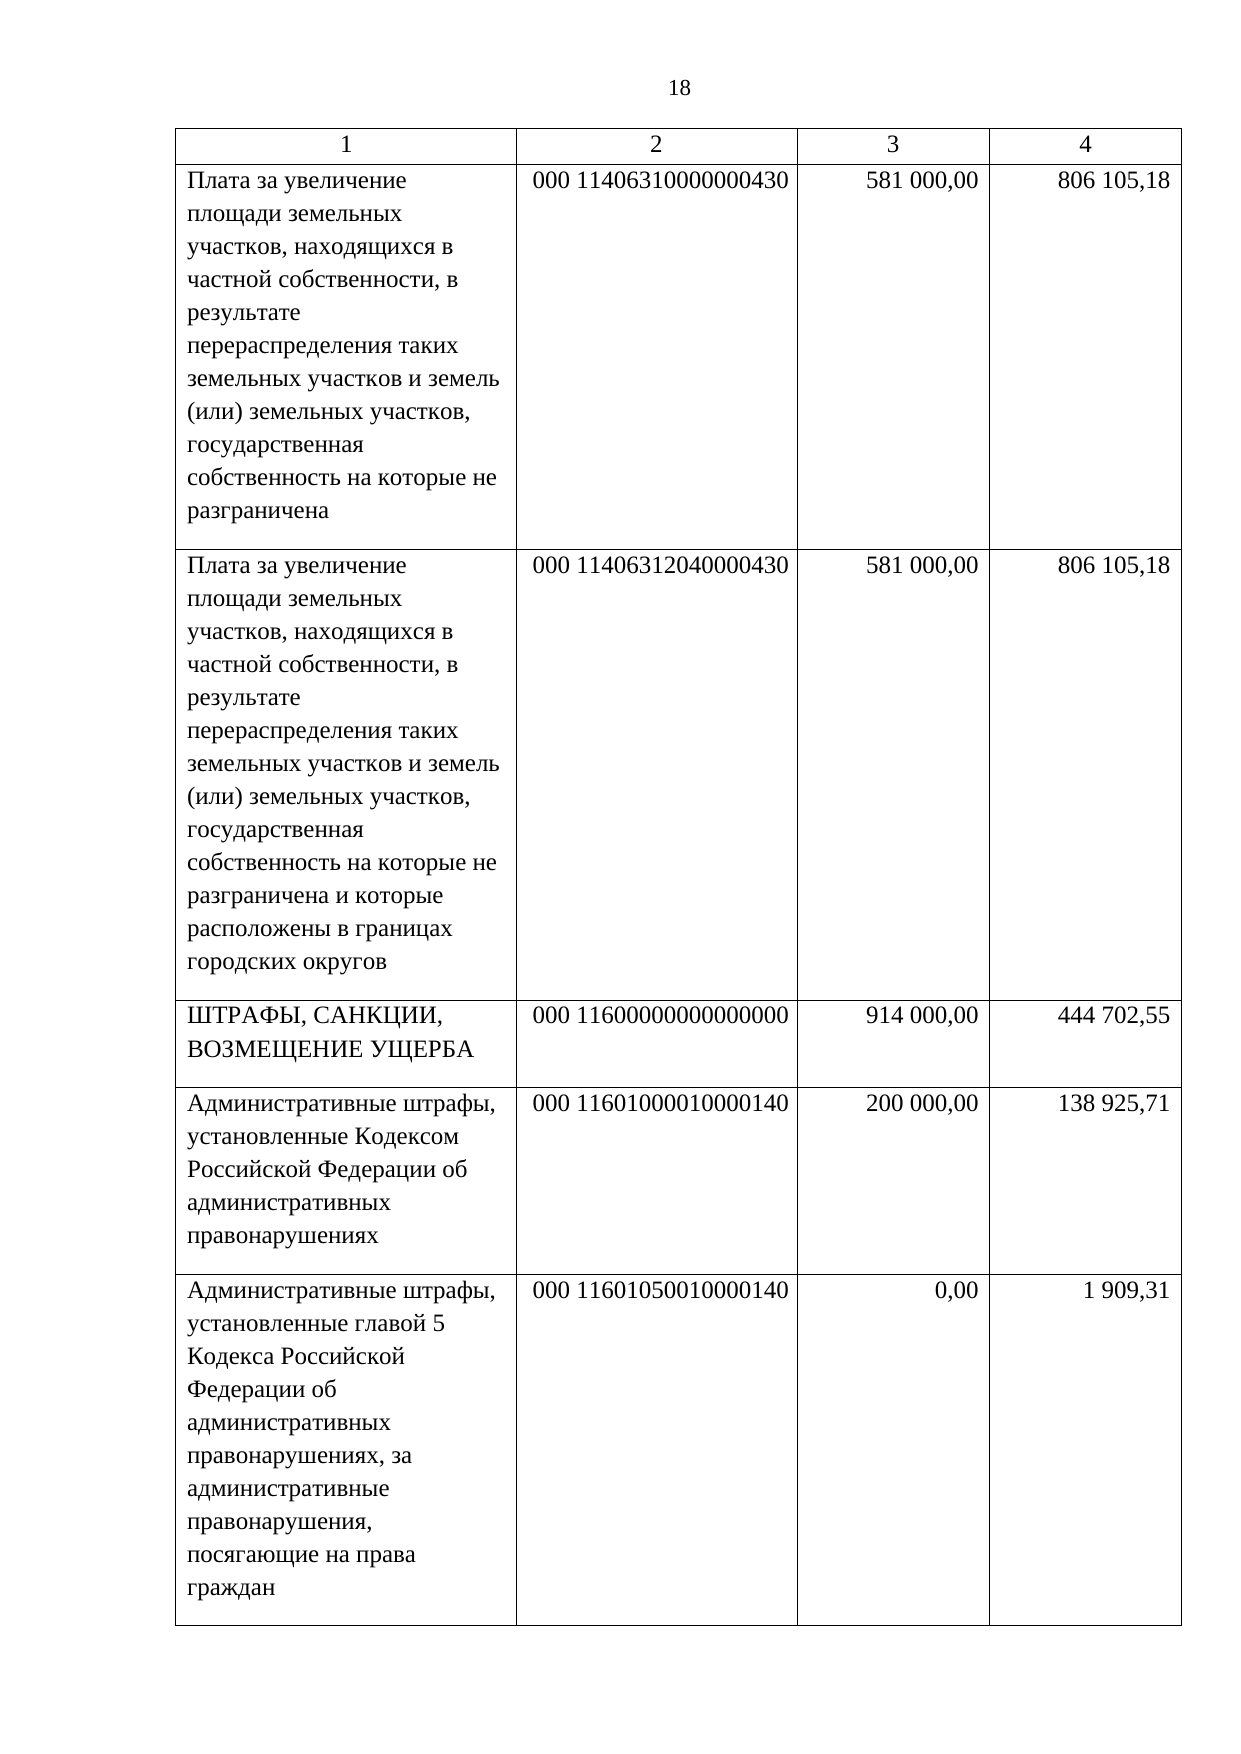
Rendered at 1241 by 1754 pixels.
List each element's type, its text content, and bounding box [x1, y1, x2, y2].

table_header 1 [176, 129, 516, 164]
table_cell 581 000,00 [798, 165, 989, 549]
table_header 3 [798, 129, 989, 164]
table_cell 806 105,18 [990, 550, 1181, 999]
table_cell 806 105,18 [990, 165, 1181, 549]
table_cell Административные штрафы, установленные Кодексом Российской Федерации об административных правонарушениях [176, 1088, 516, 1274]
table_cell Плата за увеличение площади земельных участков, находящихся в частной собственности, в результате перераспределения таких земельных участков и земель (или) земельных участков, государственная собственность на которые не разграничена [176, 165, 516, 549]
table_cell 000 11601050010000140 [517, 1275, 797, 1625]
table_header 2 [517, 129, 797, 164]
table_header 4 [990, 129, 1181, 164]
table_cell 444 702,55 [990, 1001, 1181, 1087]
table_cell 138 925,71 [990, 1088, 1181, 1274]
table_cell 581 000,00 [798, 550, 989, 999]
table_cell 1 909,31 [990, 1275, 1181, 1625]
table_cell 000 11406312040000430 [517, 550, 797, 999]
table_cell 000 11406310000000430 [517, 165, 797, 549]
table_cell 000 11600000000000000 [517, 1001, 797, 1087]
table_cell 200 000,00 [798, 1088, 989, 1274]
table_cell 0,00 [798, 1275, 989, 1625]
table_cell ШТРАФЫ, САНКЦИИ, ВОЗМЕЩЕНИЕ УЩЕРБА [176, 1001, 516, 1087]
table_cell Плата за увеличение площади земельных участков, находящихся в частной собственности, в результате перераспределения таких земельных участков и земель (или) земельных участков, государственная собственность на которые не разграничена и которые расположены в границах городских округов [176, 550, 516, 999]
table_cell 000 11601000010000140 [517, 1088, 797, 1274]
table_cell 914 000,00 [798, 1001, 989, 1087]
table_cell Административные штрафы, установленные главой 5 Кодекса Российской Федерации об административных правонарушениях, за административные правонарушения, посягающие на права граждан [176, 1275, 516, 1625]
